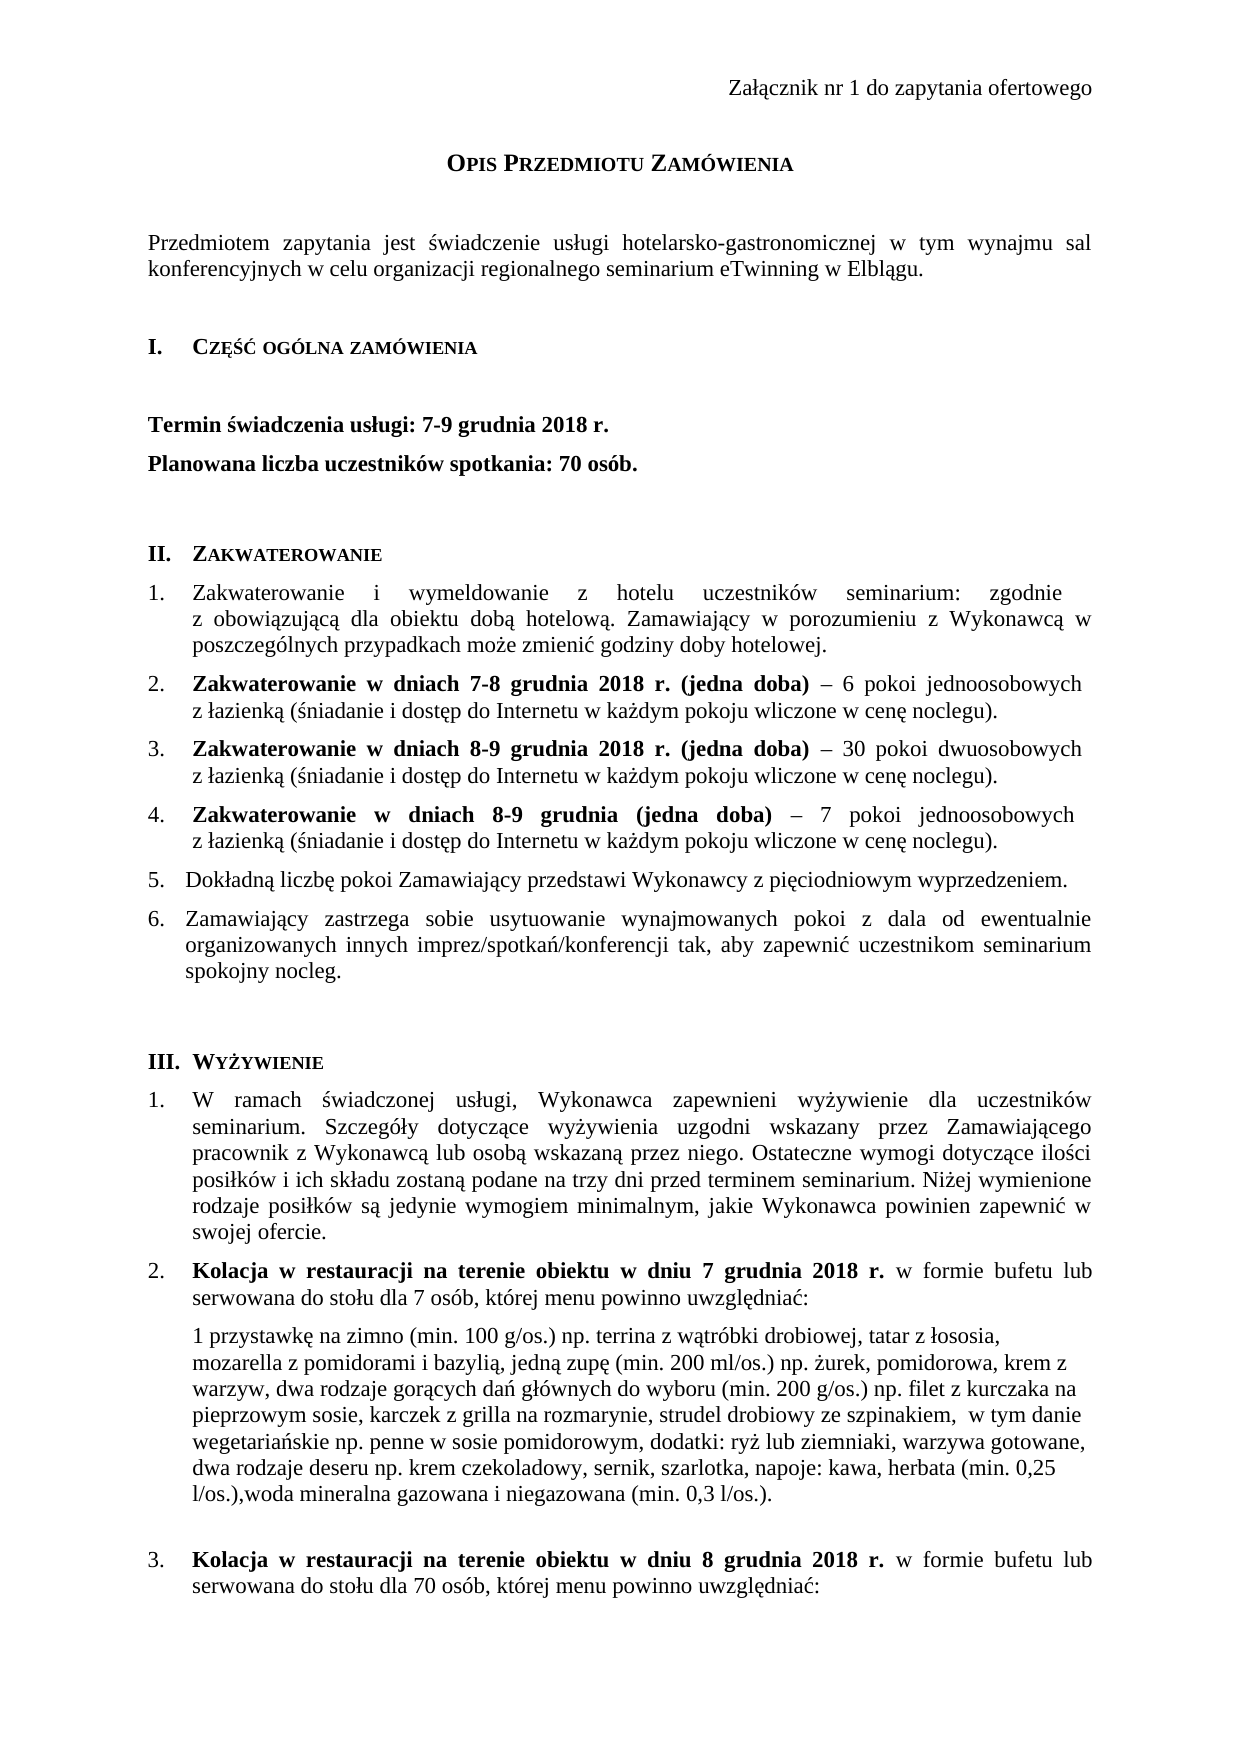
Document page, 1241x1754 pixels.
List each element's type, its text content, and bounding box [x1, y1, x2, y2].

list Zakwaterowanie w dniach 8-9 grudnia (jedna doba) – 7 pokoi jednoosobowych z łazienką (śniadanie i dostęp do Internetu w każdym pokoju wliczone w cenę noclegu). [148, 801, 1093, 853]
list Planowana liczba uczestników spotkania: 70 osób. [148, 450, 1093, 476]
list Dokładną liczbę pokoi Zamawiający przedstawi Wykonawcy z pięciodniowym wyprzedzeniem. [148, 866, 1093, 892]
text Opis Przedmiotu Zamówienia [148, 148, 1093, 176]
list Zakwaterowanie w dniach 8-9 grudnia 2018 r. (jedna doba) – 30 pokoi dwuosobowych z łazienką (śniadanie i dostęp do Internetu w każdym pokoju wliczone w cenę noclegu). [148, 736, 1093, 788]
text Przedmiotem zapytania jest świadczenie usługi hotelarsko-gastronomicznej w tym wynajmu sal konferencyjnych w celu organizacji regionalnego seminarium eTwinning w Elblągu. [148, 229, 1093, 282]
subtitle Zakwaterowanie [148, 540, 1093, 566]
list Kolacja w restauracji na terenie obiektu w dniu 7 grudnia 2018 r. w formie bufetu lub serwowana do stołu dla 7 osób, której menu powinno uwzględniać: [148, 1257, 1093, 1310]
list W ramach świadczonej usługi, Wykonawca zapewnieni wyżywienie dla uczestników seminarium. Szczegóły dotyczące wyżywienia uzgodni wskazany przez Zamawiającego pracownik z Wykonawcą lub osobą wskazaną przez niego. Ostateczne wymogi dotyczące ilości posiłków i ich składu zostaną podane na trzy dni przed terminem seminarium. Niżej wymienione rodzaje posiłków są jedynie wymogiem minimalnym, jakie Wykonawca powinien zapewnić w swojej ofercie. [148, 1087, 1093, 1245]
list Kolacja w restauracji na terenie obiektu w dniu 8 grudnia 2018 r. w formie bufetu lub serwowana do stołu dla 70 osób, której menu powinno uwzględniać: [147, 1546, 1093, 1598]
text 1 przystawkę na zimno (min. 100 g/os.) np. terrina z wątróbki drobiowej, tatar z łososia, mozarella z pomidorami i bazylią, jedną zupę (min. 200 ml/os.) np. żurek, pomidorowa, krem z warzyw, dwa rodzaje gorących dań głównych do wyboru (min. 200 g/os.) np. filet z kurczaka na pieprzowym sosie, karczek z grilla na rozmarynie, strudel drobiowy ze szpinakiem, w tym danie wegetariańskie np. penne w sosie pomidorowym, dodatki: ryż lub ziemniaki, warzywa gotowane, dwa rodzaje deseru np. krem czekoladowy, sernik, szarlotka, napoje: kawa, herbata (min. 0,25 l/os.),woda mineralna gazowana i niegazowana (min. 0,3 l/os.). [192, 1322, 1093, 1507]
list Zakwaterowanie i wymeldowanie z hotelu uczestników seminarium: zgodnie z obowiązującą dla obiektu dobą hotelową. Zamawiający w porozumieniu z Wykonawcą w poszczególnych przypadkach może zmienić godziny doby hotelowej. [148, 579, 1093, 658]
subtitle Wyżywienie [148, 1048, 1093, 1074]
subtitle Część ogólna zamówienia [148, 333, 1093, 359]
list Termin świadczenia usługi: 7-9 grudnia 2018 r. [148, 411, 1093, 437]
list Zamawiający zastrzega sobie usytuowanie wynajmowanych pokoi z dala od ewentualnie organizowanych innych imprez/spotkań/konferencji tak, aby zapewnić uczestnikom seminarium spokojny nocleg. [148, 905, 1093, 984]
list Zakwaterowanie w dniach 7-8 grudnia 2018 r. (jedna doba) – 6 pokoi jednoosobowych z łazienką (śniadanie i dostęp do Internetu w każdym pokoju wliczone w cenę noclegu). [148, 670, 1093, 723]
